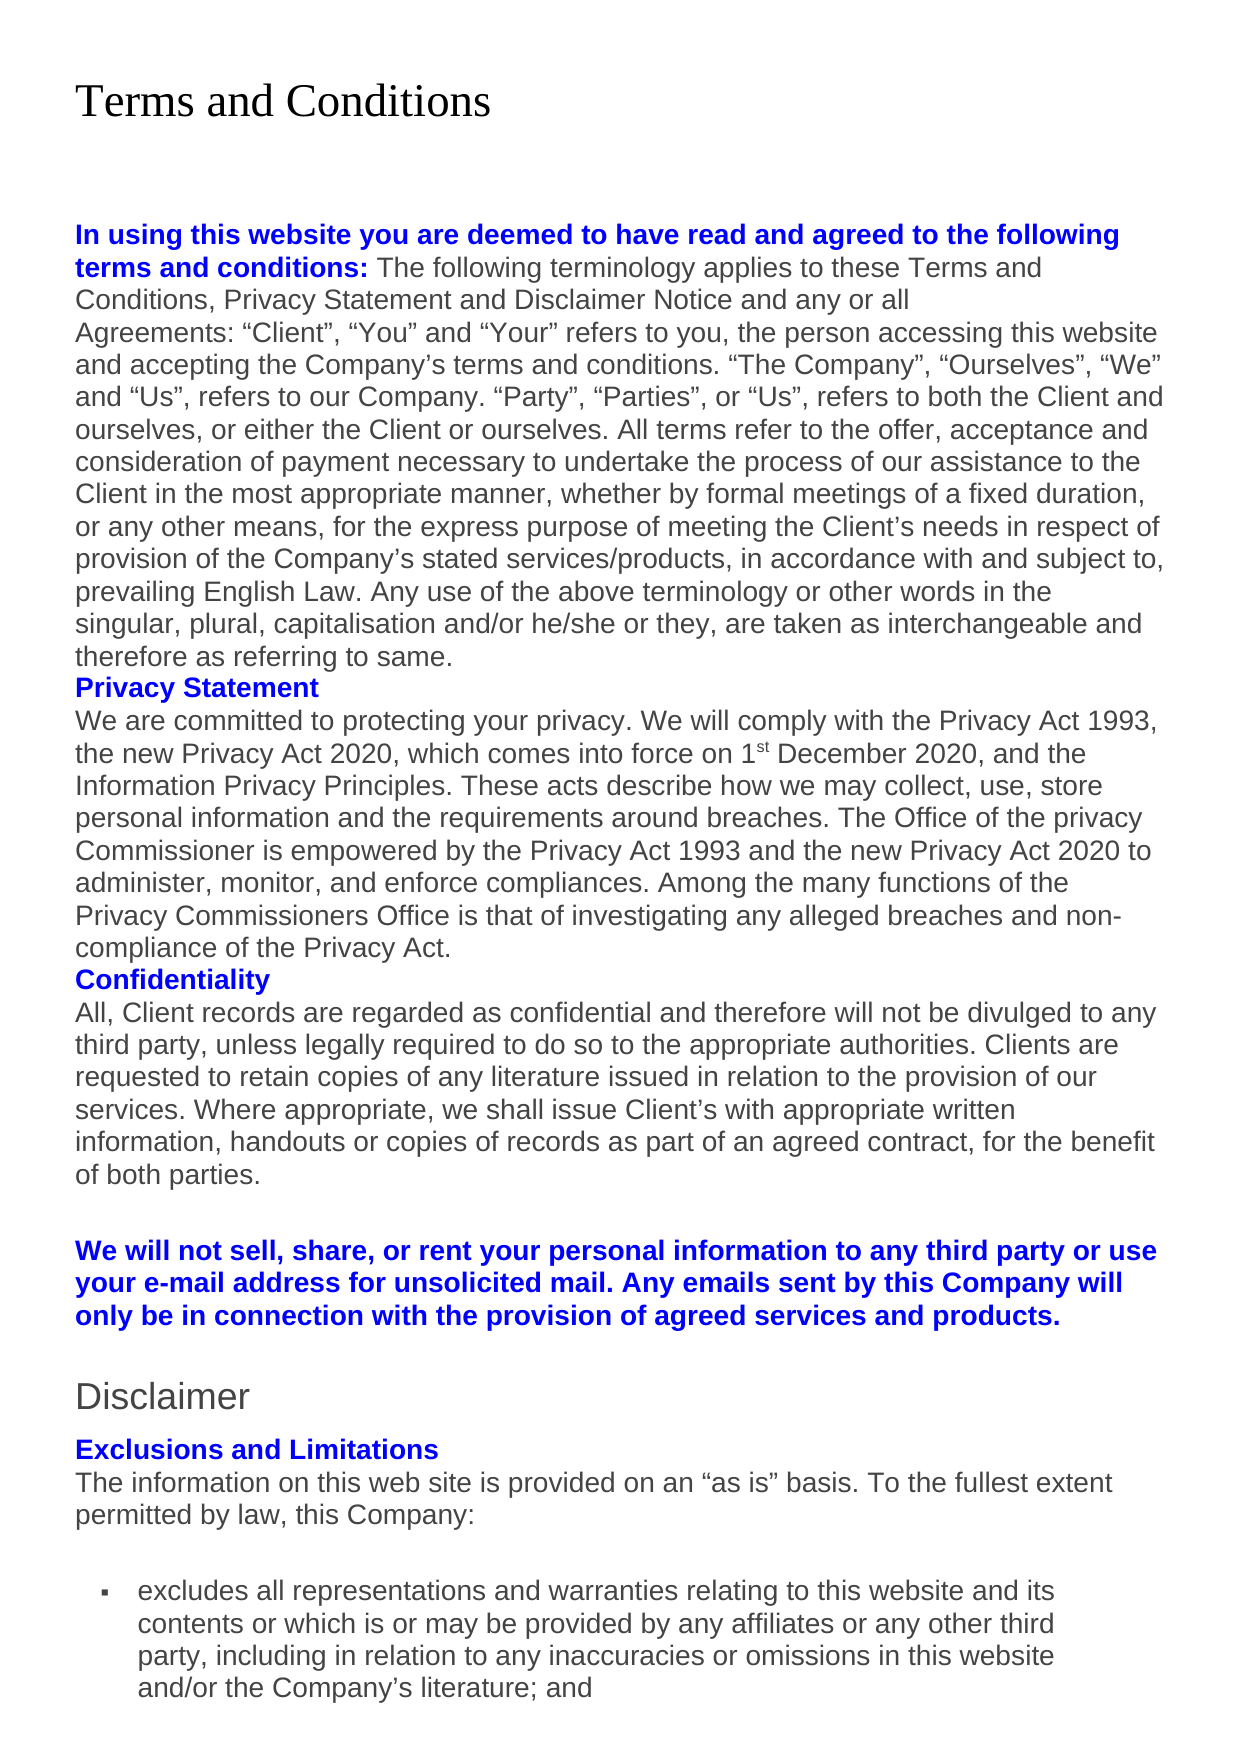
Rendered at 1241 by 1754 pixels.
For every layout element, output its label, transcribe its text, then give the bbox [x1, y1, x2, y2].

text All, Client records are regarded as confidential and therefore will not be divulged to any third party, unless legally required to do so to the appropriate authorities. Clients are requested to retain copies of any literature issued in relation to the provision of our services. Where appropriate, we shall issue Client’s with appropriate written information, handouts or copies of records as part of an agreed contract, for the benefit of both parties. [75, 996, 1158, 1190]
text We will not sell, share, or rent your personal information to any third party or use your e-mail address for unsolicited mail. Any emails sent by this Company will only be in connection with the provision of agreed services and products. [75, 1234, 1159, 1331]
title Terms and Conditions [75, 72, 1176, 126]
list excludes all representations and warranties relating to this website and its contents or which is or may be provided by any affiliates or any other third party, including in relation to any inaccuracies or omissions in this website and/or the Company’s literature; and [100, 1574, 1133, 1704]
text Agreements: “Client”, “You” and “Your” refers to you, the person accessing this website and accepting the Company’s terms and conditions. “The Company”, “Ourselves”, “We” and “Us”, refers to our Company. “Party”, “Parties”, or “Us”, refers to both the Client and ourselves, or either the Client or ourselves. All terms refer to the offer, acceptance and consideration of payment necessary to undertake the process of our assistance to the Client in the most appropriate manner, whether by formal meetings of a fixed duration, or any other means, for the express purpose of meeting the Client’s needs in respect of provision of the Company’s stated services/products, in accordance with and subject to, prevailing English Law. Any use of the above terminology or other words in the singular, plural, capitalisation and/or he/she or they, are taken as interchangeable and therefore as referring to same. [75, 316, 1165, 672]
subtitle Confidentiality [75, 963, 1176, 996]
subtitle Privacy Statement [75, 672, 1176, 704]
subtitle Exclusions and Limitations [75, 1433, 1176, 1466]
subtitle Disclaimer [75, 1374, 1176, 1418]
text In using this website you are deemed to have read and agreed to the following terms and conditions: The following terminology applies to these Terms and Conditions, Privacy Statement and Disclaimer Notice and any or all [75, 218, 1122, 315]
text The information on this web site is provided on an “as is” basis. To the fullest extent permitted by law, this Company: [75, 1466, 1115, 1530]
text We are committed to protecting your privacy. We will comply with the Privacy Act 1993, the new Privacy Act 2020, which comes into force on 1st December 2020, and the Information Privacy Principles. These acts describe how we may collect, use, store personal information and the requirements around breaches. The Office of the privacy Commissioner is empowered by the Privacy Act 1993 and the new Privacy Act 2020 to administer, monitor, and enforce compliances. Among the many functions of the Privacy Commissioners Office is that of investigating any alleged breaches and non-compliance of the Privacy Act. [75, 704, 1161, 963]
